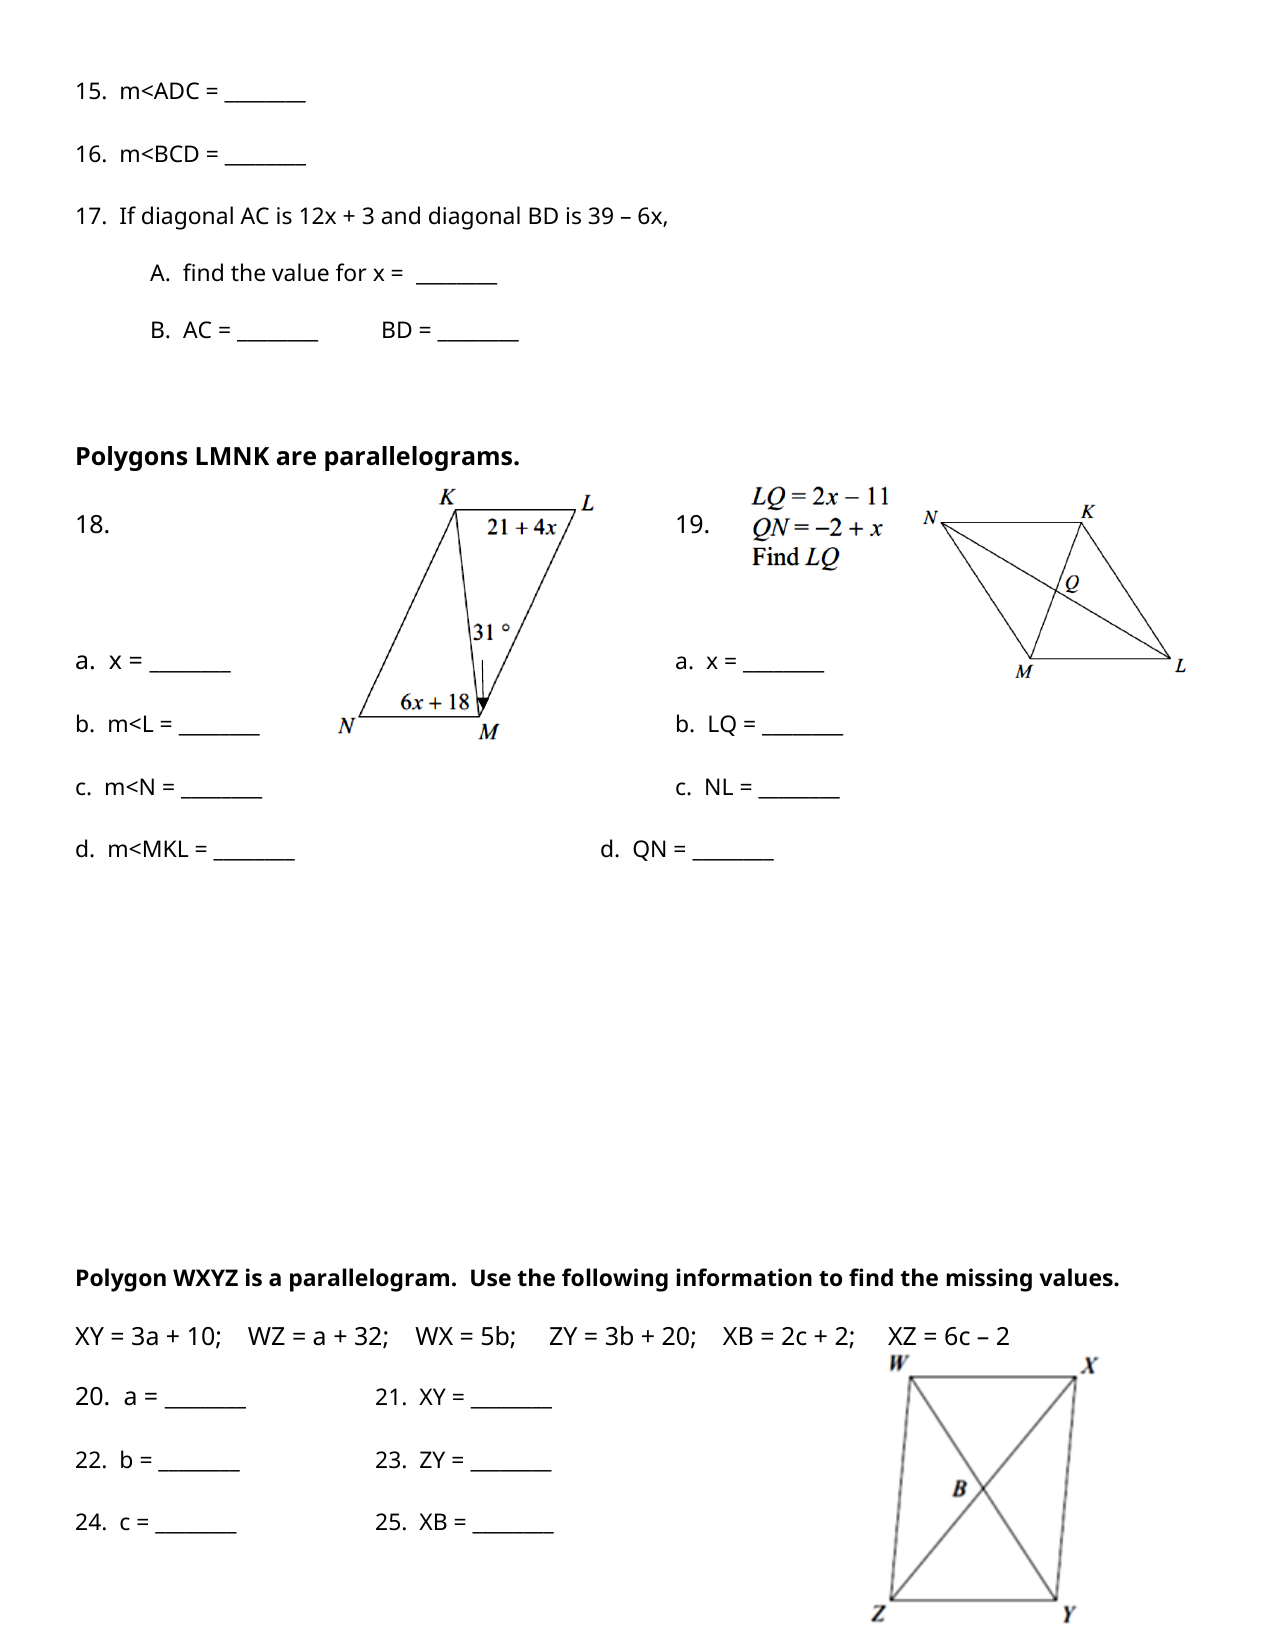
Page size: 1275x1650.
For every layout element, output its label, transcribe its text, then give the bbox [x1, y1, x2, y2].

text a. x = ________ a. x = ________ [75, 643, 1200, 677]
text XY = 3a + 10; WZ = a + 32; WX = 5b; ZY = 3b + 20; XB = 2c + 2; XZ = 6c – 2 [75, 1318, 1200, 1353]
picture [862, 1413, 1104, 1444]
text d. m<MKL = ________ d. QN = ________ [75, 833, 1200, 864]
text 16. m<BCD = ________ [75, 137, 1200, 169]
text 20. a = ________ 21. XY = ________ [75, 1378, 1200, 1413]
text 18. 19. [75, 507, 1200, 541]
text B. AC = ________ BD = ________ [75, 313, 1200, 345]
text 22. b = ________ 23. ZY = ________ [75, 1444, 1200, 1475]
text 24. c = ________ 25. XB = ________ [75, 1506, 1200, 1538]
text 15. m<ADC = ________ [75, 75, 1200, 106]
picture [862, 1475, 1104, 1506]
text 17. If diagonal AC is 12x + 3 and diagonal BD is 39 – 6x, [75, 200, 1200, 231]
text A. find the value for x = ________ [75, 257, 1200, 288]
text Polygons LMNK are parallelograms. [75, 438, 1200, 472]
text b. m<L = ________ b. LQ = ________ [75, 708, 1200, 739]
text Polygon WXYZ is a parallelogram. Use the following information to find the missing values. [75, 1262, 1200, 1293]
text c. m<N = ________ c. NL = ________ [75, 771, 1200, 802]
picture [862, 1538, 1104, 1634]
picture [862, 1353, 1104, 1378]
